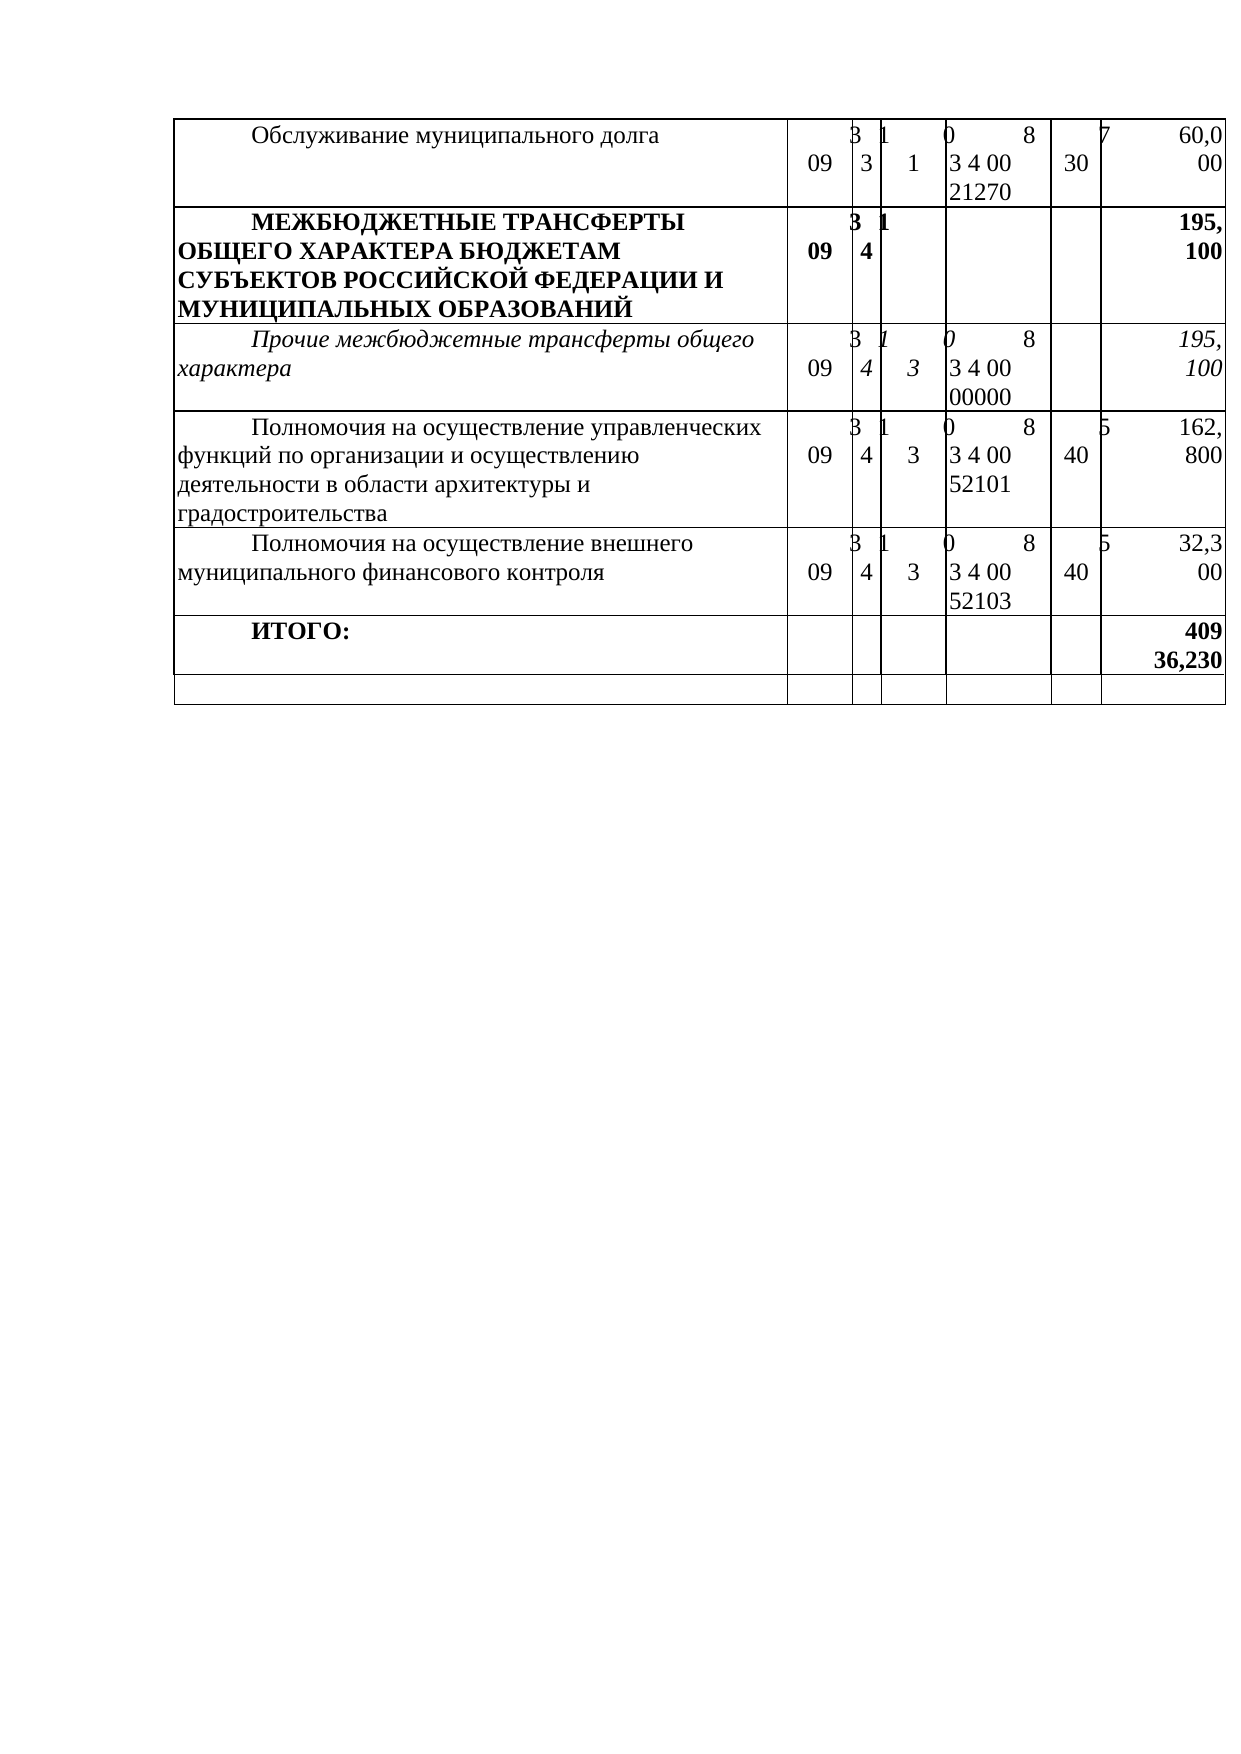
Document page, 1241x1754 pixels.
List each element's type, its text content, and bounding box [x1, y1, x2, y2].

table_cell 309 [788, 324, 852, 410]
table_cell 309 [788, 528, 852, 615]
table_cell 14 [853, 208, 880, 322]
table_cell 309 [788, 208, 852, 322]
table_cell 309 [788, 120, 852, 206]
table_cell 14 [853, 412, 880, 527]
table_cell 01 [882, 120, 945, 206]
table_cell [175, 675, 787, 704]
table_cell Полномочия на осуществление управленческих функций по организации и осуществлению деятельности в области архитектуры и градостроительства [175, 412, 787, 527]
table_cell 195,100 [1102, 208, 1225, 322]
table_cell [1052, 324, 1100, 410]
table_cell [788, 616, 852, 674]
table_cell [788, 675, 852, 704]
table_cell 83 4 00 52103 [947, 528, 1050, 615]
table_cell 03 [882, 528, 945, 615]
table_cell [1052, 208, 1100, 322]
table_cell [1052, 675, 1101, 704]
table_cell 83 4 00 21270 [947, 120, 1050, 206]
table_cell 195,100 [1102, 324, 1225, 410]
table_cell [947, 616, 1050, 674]
table_cell 60,000 [1102, 120, 1225, 206]
table_cell Прочие межбюджетные трансферты общего характера [175, 324, 787, 410]
table_cell 03 [882, 324, 945, 410]
table_cell Полномочия на осуществление внешнего муниципального финансового контроля [175, 528, 787, 615]
table_cell 540 [1052, 412, 1100, 527]
table_cell [853, 675, 881, 704]
table_cell [1102, 674, 1225, 704]
table_cell [882, 616, 945, 674]
table_cell МЕЖБЮДЖЕТНЫЕ ТРАНСФЕРТЫ ОБЩЕГО ХАРАКТЕРА БЮДЖЕТАМ СУБЪЕКТОВ РОССИЙСКОЙ ФЕДЕРАЦИИ И МУНИЦИПАЛЬНЫХ ОБРАЗОВАНИЙ [175, 208, 787, 322]
table_cell 32,300 [1102, 528, 1225, 615]
table_cell 14 [853, 528, 880, 615]
table_cell 03 [882, 412, 945, 527]
table_cell 540 [1052, 528, 1100, 615]
table_cell Обслуживание муниципального долга [175, 120, 787, 206]
table_cell 162,800 [1102, 412, 1225, 527]
table_cell 309 [788, 412, 852, 527]
table_cell 13 [853, 120, 880, 206]
table_cell ИТОГО: [175, 616, 787, 674]
table_cell [853, 616, 880, 674]
table_cell 40936,230 [1102, 616, 1225, 674]
table_cell [882, 208, 945, 322]
table_cell 83 4 00 00000 [947, 324, 1050, 410]
table_cell [947, 208, 1050, 322]
table_cell [1052, 616, 1100, 674]
table_cell 83 4 00 52101 [947, 412, 1050, 527]
table_cell 730 [1052, 120, 1100, 206]
table_cell [947, 675, 1051, 704]
table_cell [882, 675, 946, 704]
table_cell 14 [853, 324, 880, 410]
